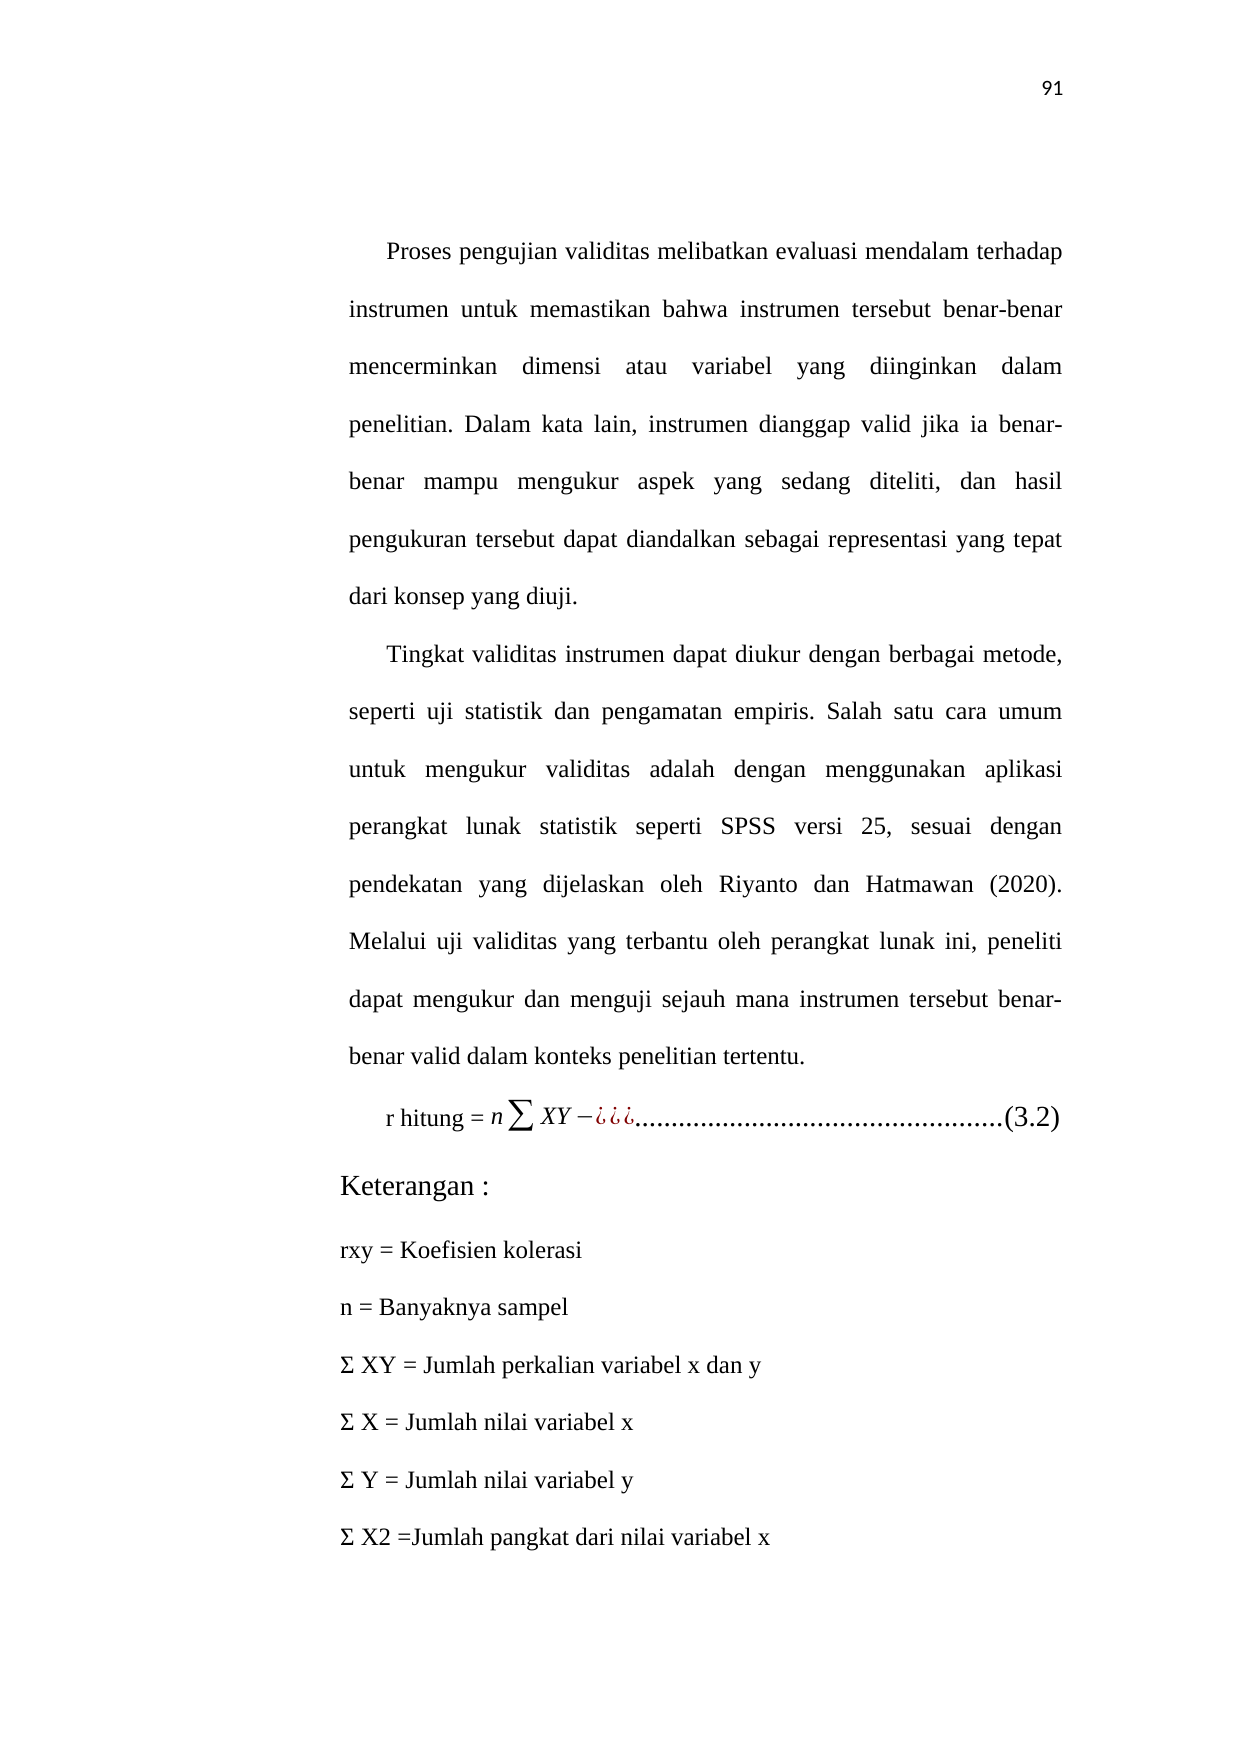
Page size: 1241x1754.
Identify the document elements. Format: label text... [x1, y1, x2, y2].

list rxy = Koefisien kolerasi [340, 1235, 1063, 1264]
list Keterangan : [340, 1168, 1063, 1201]
list Σ Y = Jumlah nilai variabel y [340, 1465, 1063, 1494]
list Σ X = Jumlah nilai variabel x [340, 1407, 1063, 1436]
list Proses pengujian validitas melibatkan evaluasi mendalam terhadap instrumen untuk memastikan bahwa instrumen tersebut benar-benar mencerminkan dimensi atau variabel yang diinginkan dalam penelitian. Dalam kata lain, instrumen dianggap valid jika ia benar-benar mampu mengukur aspek yang sedang diteliti, dan hasil pengukuran tersebut dapat diandalkan sebagai representasi yang tepat dari konsep yang diuji. [349, 236, 1063, 610]
list n = Banyaknya sampel [340, 1292, 1063, 1321]
list Σ XY = Jumlah perkalian variabel x dan y [340, 1350, 1063, 1379]
list Tingkat validitas instrumen dapat diukur dengan berbagai metode, seperti uji statistik dan pengamatan empiris. Salah satu cara umum untuk mengukur validitas adalah dengan menggunakan aplikasi perangkat lunak statistik seperti SPSS versi 25, sesuai dengan pendekatan yang dijelaskan oleh Riyanto dan Hatmawan (2020). Melalui uji validitas yang terbantu oleh perangkat lunak ini, peneliti dapat mengukur dan menguji sejauh mana instrumen tersebut benar-benar valid dalam konteks penelitian tertentu. [349, 639, 1063, 1070]
list Σ X2 =Jumlah pangkat dari nilai variabel x [340, 1522, 1063, 1551]
list r hitung = (3.2) [348, 1099, 1063, 1134]
